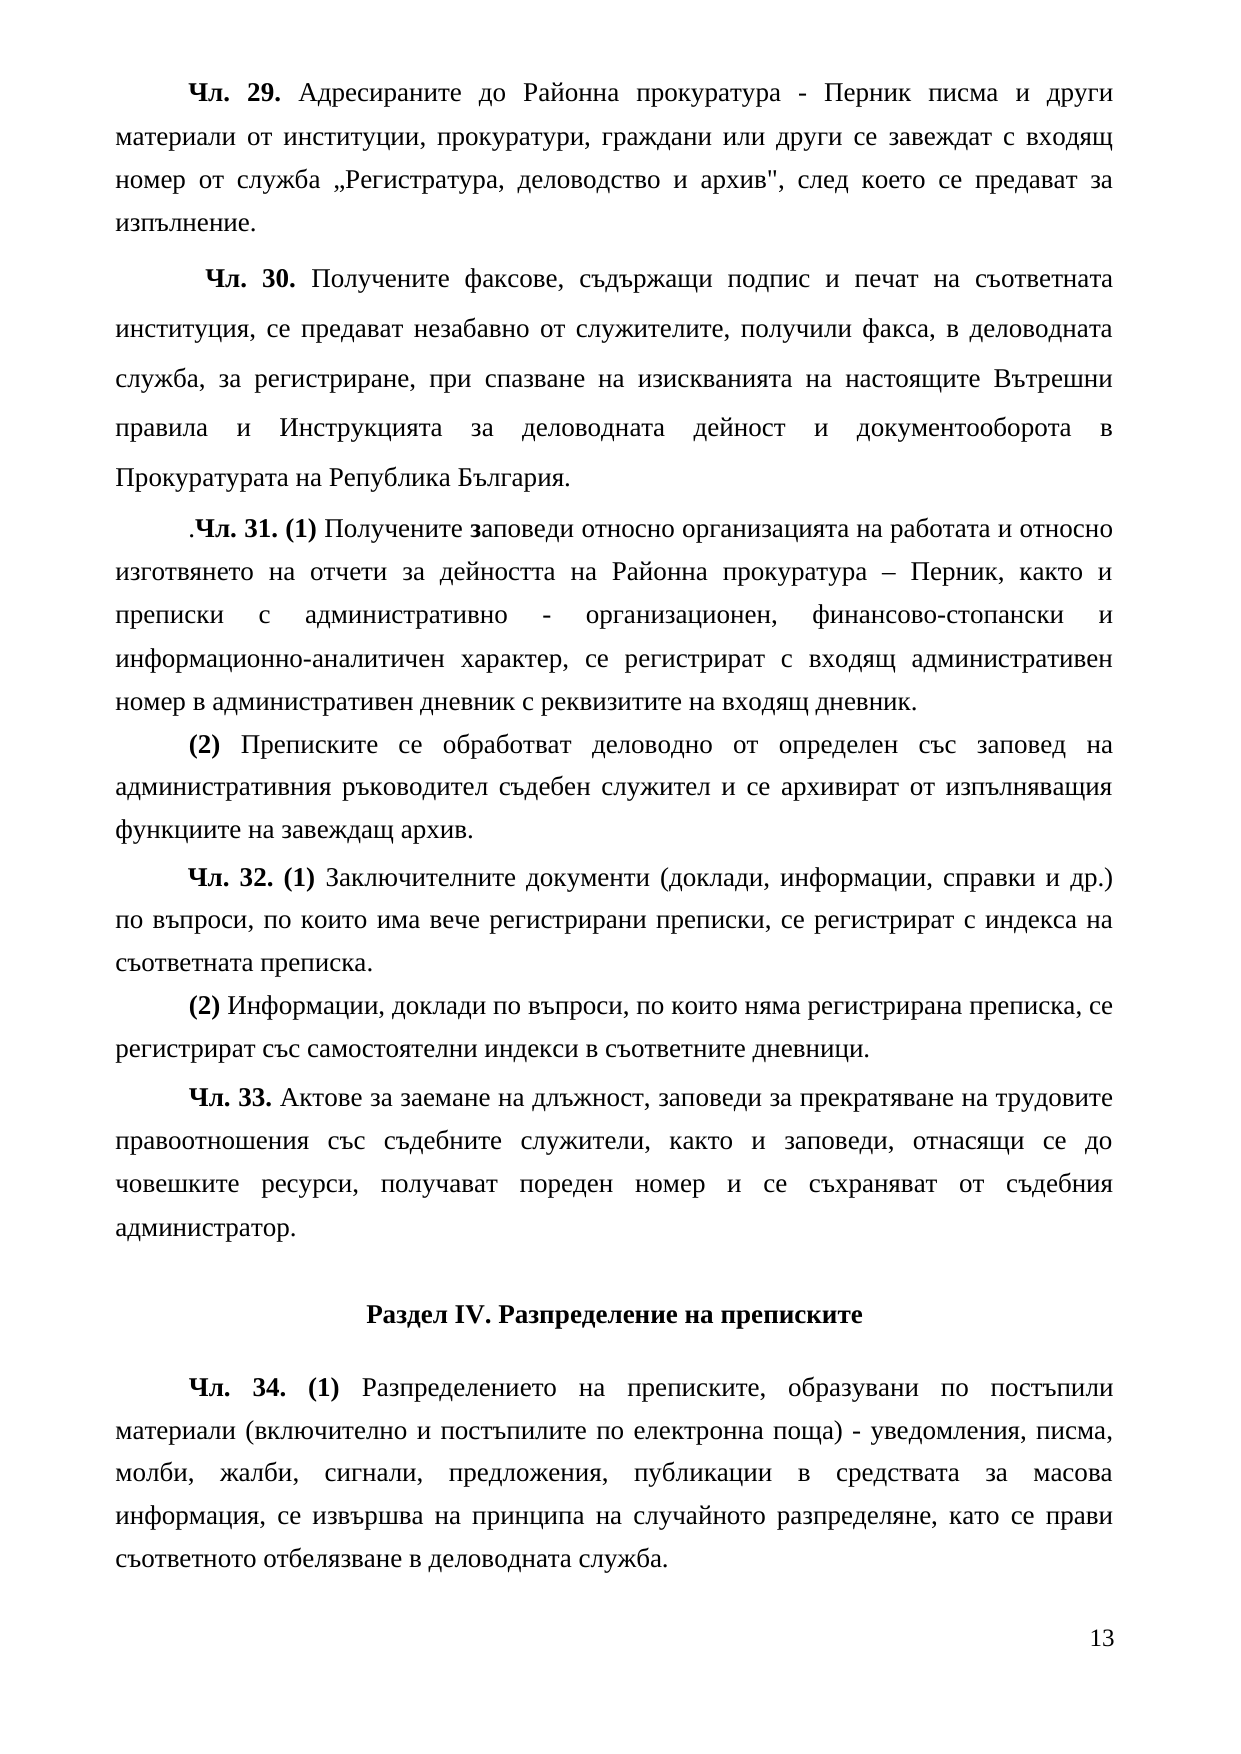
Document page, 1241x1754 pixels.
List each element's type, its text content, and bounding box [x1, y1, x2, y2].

text Чл. 33. Актове за заемане на длъжност, заповеди за прекратяване на трудовите правоотношения със съдебните служители, както и заповеди, отнасящи се до човешките ресурси, получават пореден номер и се съхраняват от съдебния администратор. [115, 1072, 1114, 1244]
text Раздел IV. Разпределение на преписките [115, 1298, 1114, 1329]
text Чл. 32. (1) Заключителните документи (доклади, информации, справки и др.) по въпроси, по които има вече регистрирани преписки, се регистрират с индекса на съответната преписка. [115, 852, 1114, 980]
text Чл. 34. (1) Разпределението на преписките, образувани по постъпили материали (включително и постъпилите по електронна поща) - уведомления, писма, молби, жалби, сигнали, предложения, публикации в средствата за масова информация, се извършва на принципа на случайното разпределяне, като се прави съответното отбелязване в деловодната служба. [115, 1362, 1114, 1576]
text Чл. 30. Получените факсове, съдържащи подпис и печат на съответната институция, се предават незабавно от служителите, получили факса, в деловодната служба, за регистриране, при спазване на изискванията на настоящите Вътрешни правила и Инструкцията за деловодната дейност и документооборота в Прокуратурата на Република България. [115, 248, 1114, 496]
text .Чл. 31. (1) Получените заповеди относно организацията на работата и относно изготвянето на отчети за дейността на Районна прокуратура – Перник, както и преписки с административно - организационен, финансово-стопански и информационно-аналитичен характер, се регистрират с входящ административен номер в административен дневник с реквизитите на входящ дневник. [115, 503, 1114, 719]
text Чл. 29. Адресираните до Районна прокуратура - Перник писма и други материали от институции, прокуратури, граждани или други се завеждат с входящ номер от служба „Регистратура, деловодство и архив", след което се предават за изпълнение. [115, 67, 1114, 240]
text (2) Преписките се обработват деловодно от определен със заповед на административния ръководител съдебен служител и се архивират от изпълняващия функциите на завеждащ архив. [115, 719, 1114, 847]
text (2) Информации, доклади по въпроси, по които няма регистрирана преписка, се регистрират със самостоятелни индекси в съответните дневници. [115, 980, 1114, 1066]
